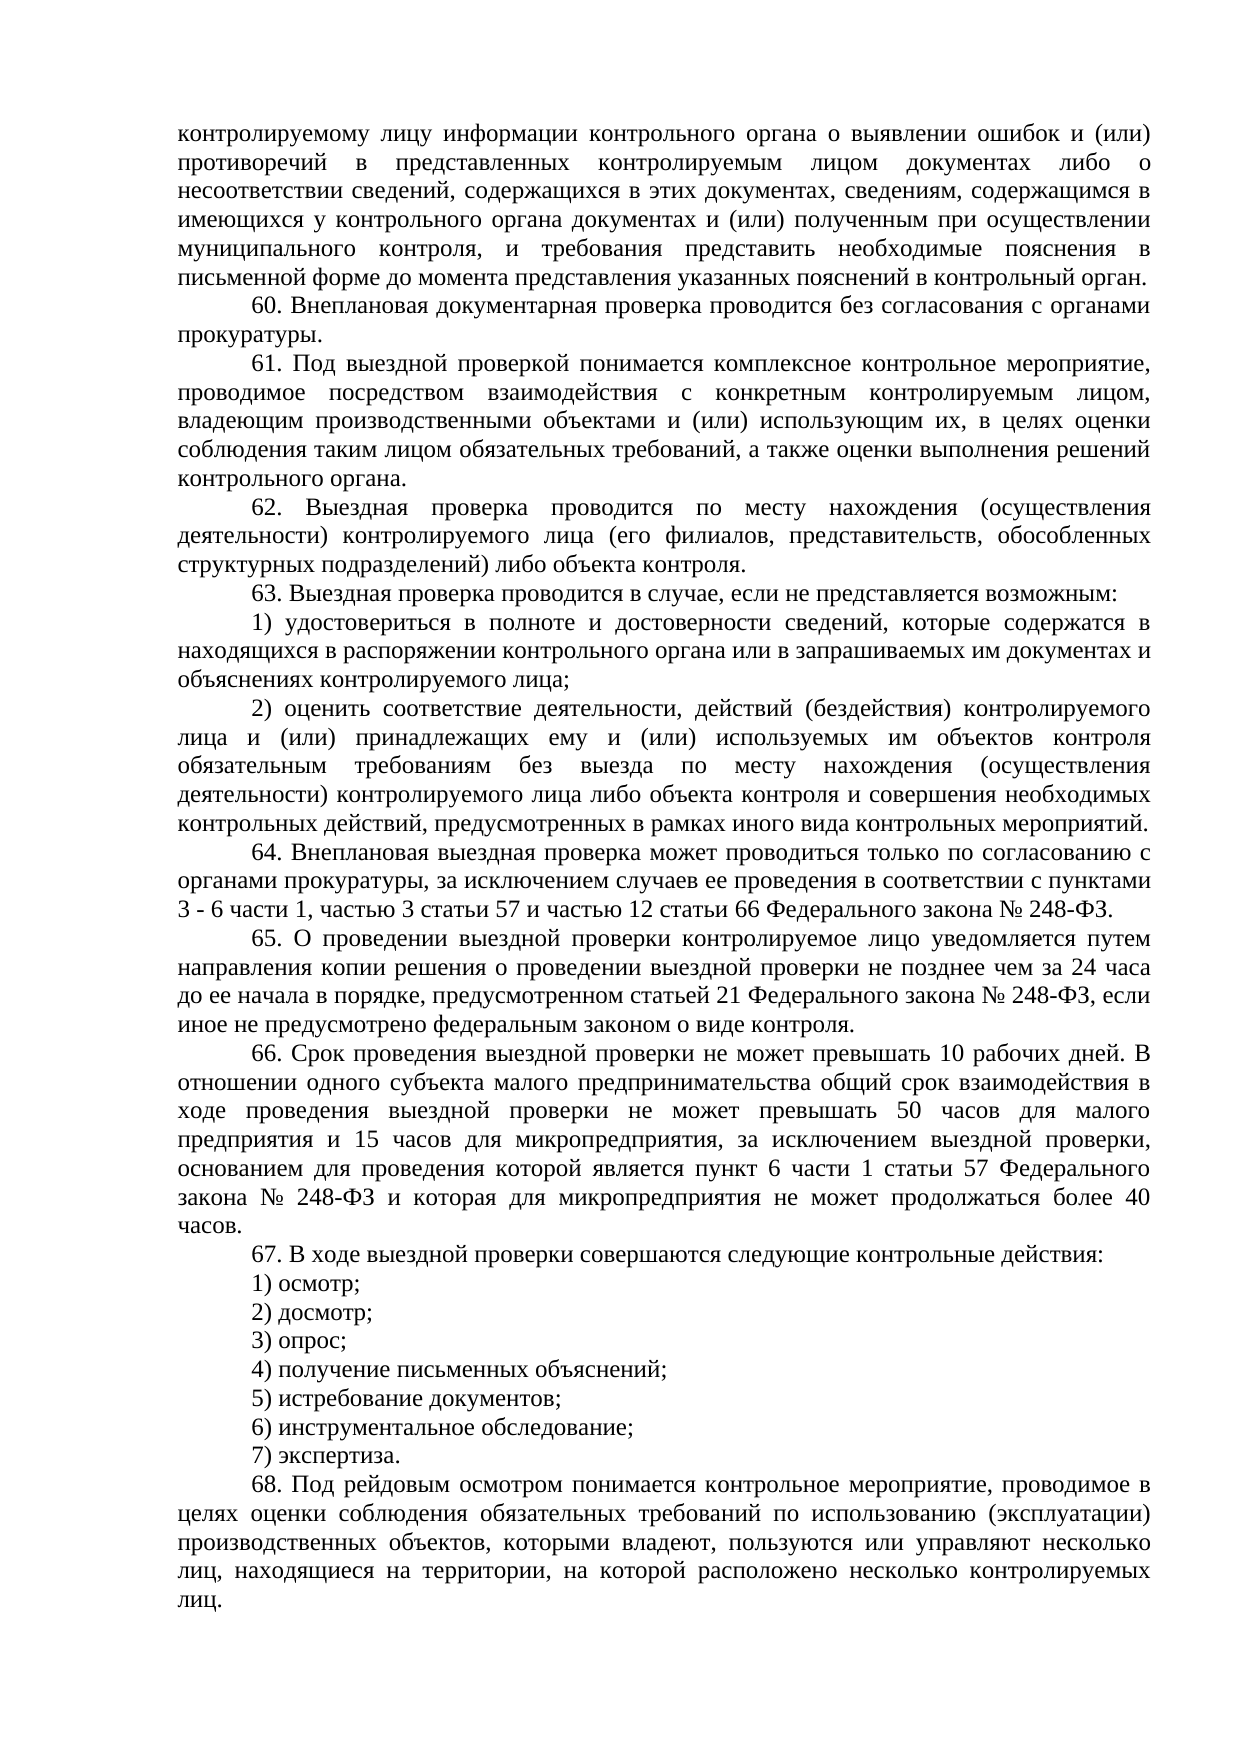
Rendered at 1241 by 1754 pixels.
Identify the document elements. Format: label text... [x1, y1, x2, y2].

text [177, 118, 1152, 291]
text 4) получение письменных объяснений; [177, 1354, 1152, 1383]
text 1) удостовериться в полноте и достоверности сведений, которые содержатся в находящихся в распоряжении контрольного органа или в запрашиваемых им документах и объяснениях контролируемого лица; [177, 607, 1152, 693]
text 62. Выездная проверка проводится по месту нахождения (осуществления деятельности) контролируемого лица (его филиалов, представительств, обособленных структурных подразделений) либо объекта контроля. [177, 492, 1152, 578]
text 66. Срок проведения выездной проверки не может превышать 10 рабочих дней. В отношении одного субъекта малого предпринимательства общий срок взаимодействия в ходе проведения выездной проверки не может превышать 50 часов для малого предприятия и 15 часов для микропредприятия, за исключением выездной проверки, основанием для проведения которой является пункт 6 части 1 статьи 57 Федерального закона № 248-ФЗ и которая для микропредприятия не может продолжаться более 40 часов. [177, 1038, 1152, 1239]
text 67. В ходе выездной проверки совершаются следующие контрольные действия: [177, 1239, 1152, 1268]
text 1) осмотр; [177, 1268, 1152, 1297]
text 7) экспертиза. [177, 1441, 1152, 1469]
text 68. Под рейдовым осмотром понимается контрольное мероприятие, проводимое в целях оценки соблюдения обязательных требований по использованию (эксплуатации) производственных объектов, которыми владеют, пользуются или управляют несколько лиц, находящиеся на территории, на которой расположено несколько контролируемых лиц. [177, 1469, 1152, 1613]
text 60. Внеплановая документарная проверка проводится без согласования с органами прокуратуры. [177, 291, 1152, 348]
text 3) опрос; [177, 1326, 1152, 1354]
text 65. О проведении выездной проверки контролируемое лицо уведомляется путем направления копии решения о проведении выездной проверки не позднее чем за 24 часа до ее начала в порядке, предусмотренном статьей 21 Федерального закона № 248-ФЗ, если иное не предусмотрено федеральным законом о виде контроля. [177, 923, 1152, 1038]
text 64. Внеплановая выездная проверка может проводиться только по согласованию с органами прокуратуры, за исключением случаев ее проведения в соответствии с пунктами 3 - 6 части 1, частью 3 статьи 57 и частью 12 статьи 66 Федерального закона № 248-ФЗ. [177, 837, 1152, 923]
text 2) досмотр; [177, 1297, 1152, 1326]
text 6) инструментальное обследование; [177, 1412, 1152, 1441]
text 63. Выездная проверка проводится в случае, если не представляется возможным: [177, 578, 1152, 607]
text 61. Под выездной проверкой понимается комплексное контрольное мероприятие, проводимое посредством взаимодействия с конкретным контролируемым лицом, владеющим производственными объектами и (или) использующим их, в целях оценки соблюдения таким лицом обязательных требований, а также оценки выполнения решений контрольного органа. [177, 348, 1152, 492]
text 2) оценить соответствие деятельности, действий (бездействия) контролируемого лица и (или) принадлежащих ему и (или) используемых им объектов контроля обязательным требованиям без выезда по месту нахождения (осуществления деятельности) контролируемого лица либо объекта контроля и совершения необходимых контрольных действий, предусмотренных в рамках иного вида контрольных мероприятий. [177, 693, 1152, 837]
text 5) истребование документов; [177, 1383, 1152, 1412]
